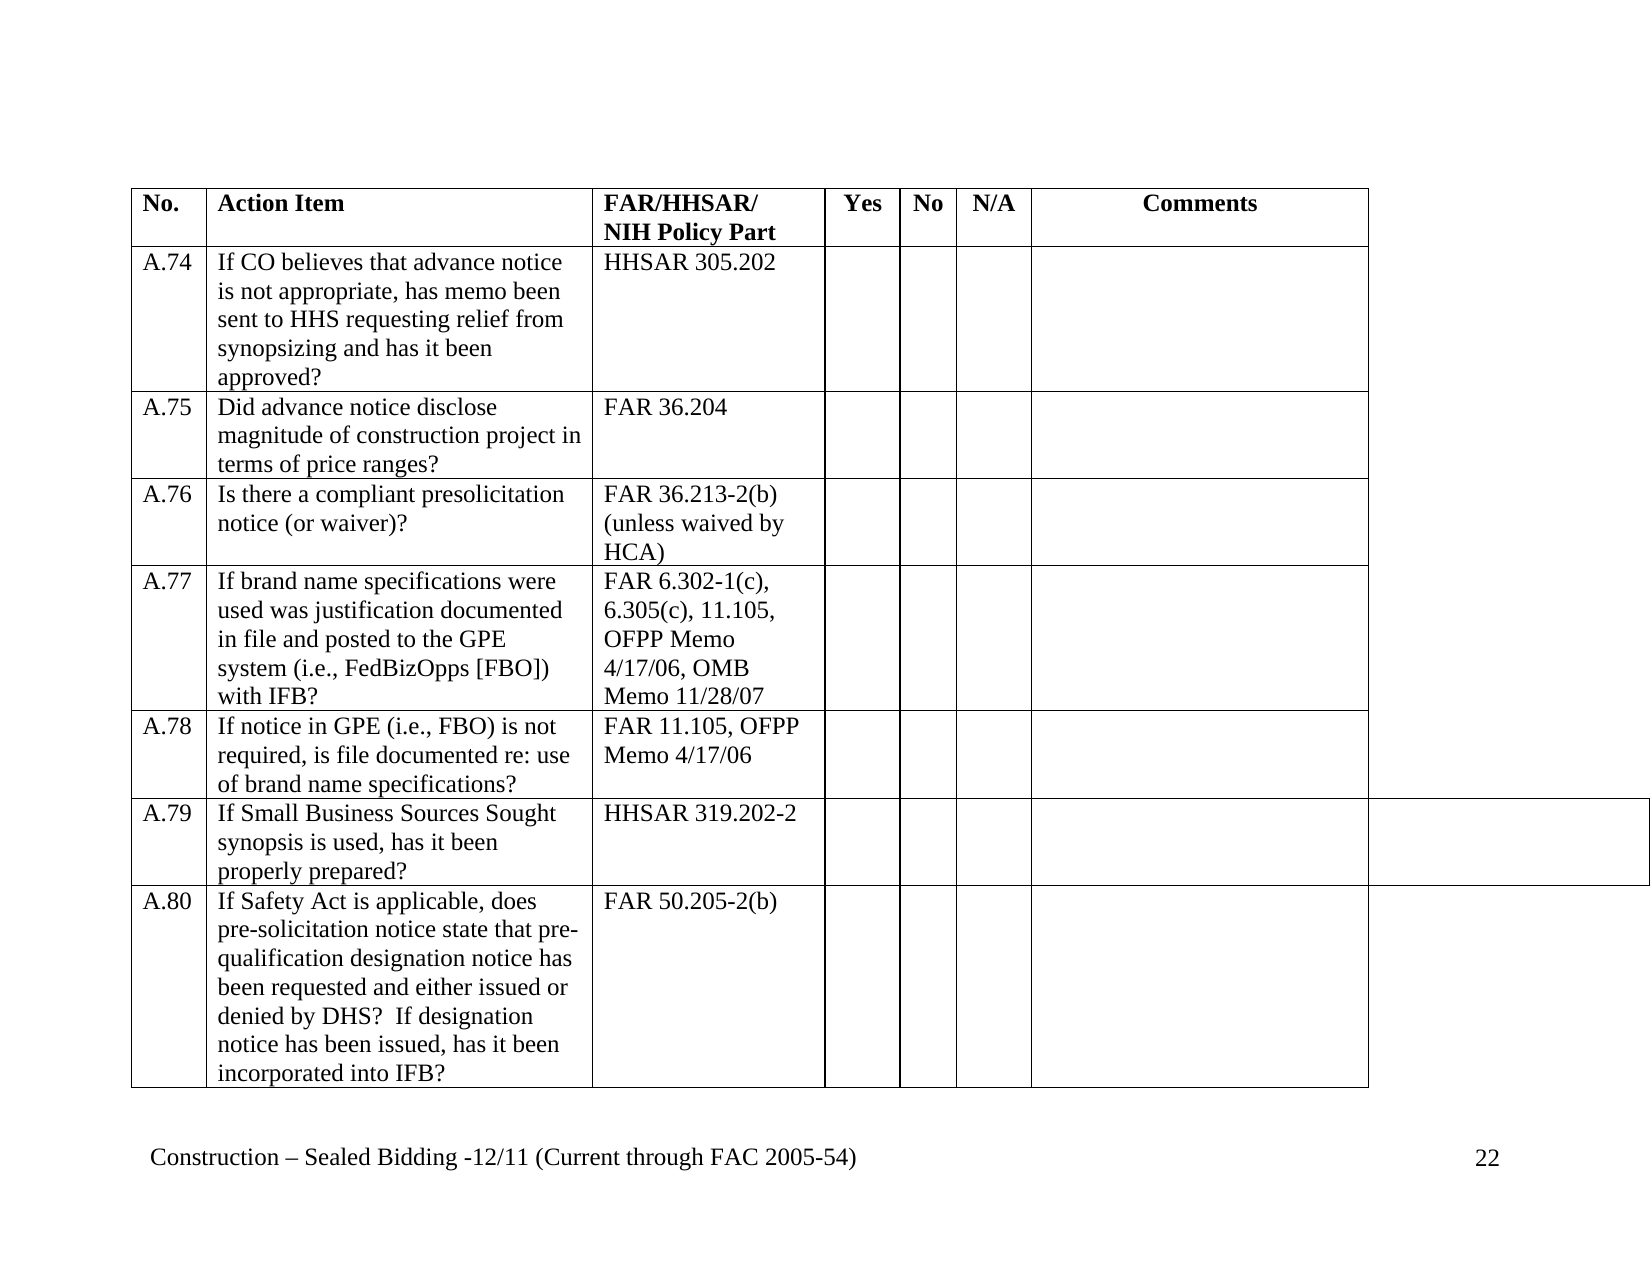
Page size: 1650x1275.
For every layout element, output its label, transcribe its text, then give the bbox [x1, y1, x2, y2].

table_cell [901, 799, 956, 885]
table_cell A.75 [132, 392, 206, 478]
table_cell [1032, 479, 1368, 565]
table_cell [957, 479, 1031, 565]
table_cell A.77 [132, 566, 206, 710]
table_cell A.78 [132, 711, 206, 797]
table_cell A.80 [132, 886, 206, 1087]
table_cell [957, 799, 1031, 885]
table_cell FAR 11.105, OFPP Memo 4/17/06 [593, 711, 824, 797]
table_cell [957, 711, 1031, 797]
table_cell FAR 6.302-1(c), 6.305(c), 11.105, OFPP Memo 4/17/06, OMB Memo 11/28/07 [593, 566, 824, 710]
table_cell If Small Business Sources Sought synopsis is used, has it been properly prepared? [207, 799, 592, 885]
table_cell FAR 36.213-2(b) (unless waived by HCA) [593, 479, 824, 565]
table_header N/A [957, 189, 1031, 246]
table_cell Did advance notice disclose magnitude of construction project in terms of price ranges? [207, 392, 592, 478]
table_cell [1032, 247, 1368, 391]
table_cell [826, 247, 899, 391]
table_cell [901, 711, 956, 797]
table_cell [826, 799, 899, 885]
table_cell If notice in GPE (i.e., FBO) is not required, is file documented re: use of brand name specifications? [207, 711, 592, 797]
table_cell [826, 711, 899, 797]
table_cell [957, 247, 1031, 391]
table_cell Is there a compliant presolicitation notice (or waiver)? [207, 479, 592, 565]
table_cell [957, 392, 1031, 478]
table_cell If Safety Act is applicable, does pre-solicitation notice state that pre-qualification designation notice has been requested and either issued or denied by DHS? If designation notice has been issued, has it been incorporated into IFB? [207, 886, 592, 1087]
table_header Action Item [207, 189, 592, 246]
table_cell FAR 50.205-2(b) [593, 886, 824, 1087]
table_header Yes [826, 189, 899, 246]
table_cell A.74 [132, 247, 206, 391]
table_cell If CO believes that advance notice is not appropriate, has memo been sent to HHS requesting relief from synopsizing and has it been approved? [207, 247, 592, 391]
table_cell [826, 479, 899, 565]
table_cell [826, 886, 899, 1087]
table_cell A.76 [132, 479, 206, 565]
table_cell [901, 566, 956, 710]
table_cell [826, 392, 899, 478]
table_header FAR/HHSAR/ NIH Policy Part [593, 189, 824, 246]
table_cell [901, 886, 956, 1087]
table_header No. [132, 189, 206, 246]
table_cell [957, 566, 1031, 710]
table_cell A.79 [132, 799, 206, 885]
table_cell If brand name specifications were used was justification documented in file and posted to the GPE system (i.e., FedBizOpps [FBO]) with IFB? [207, 566, 592, 710]
table_cell [1032, 886, 1368, 1087]
table_cell [901, 479, 956, 565]
table_cell [826, 566, 899, 710]
table_cell [1369, 799, 1649, 885]
table_cell [957, 886, 1031, 1087]
table_cell HHSAR 319.202-2 [593, 799, 824, 885]
table_cell [1032, 799, 1368, 885]
table_cell HHSAR 305.202 [593, 247, 824, 391]
table_cell [1032, 566, 1368, 710]
table_cell FAR 36.204 [593, 392, 824, 478]
table_header No [901, 189, 956, 246]
table_cell [1032, 711, 1368, 797]
table_header Comments [1032, 189, 1368, 246]
table_cell [901, 247, 956, 391]
table_cell [901, 392, 956, 478]
table_cell [1032, 392, 1368, 478]
